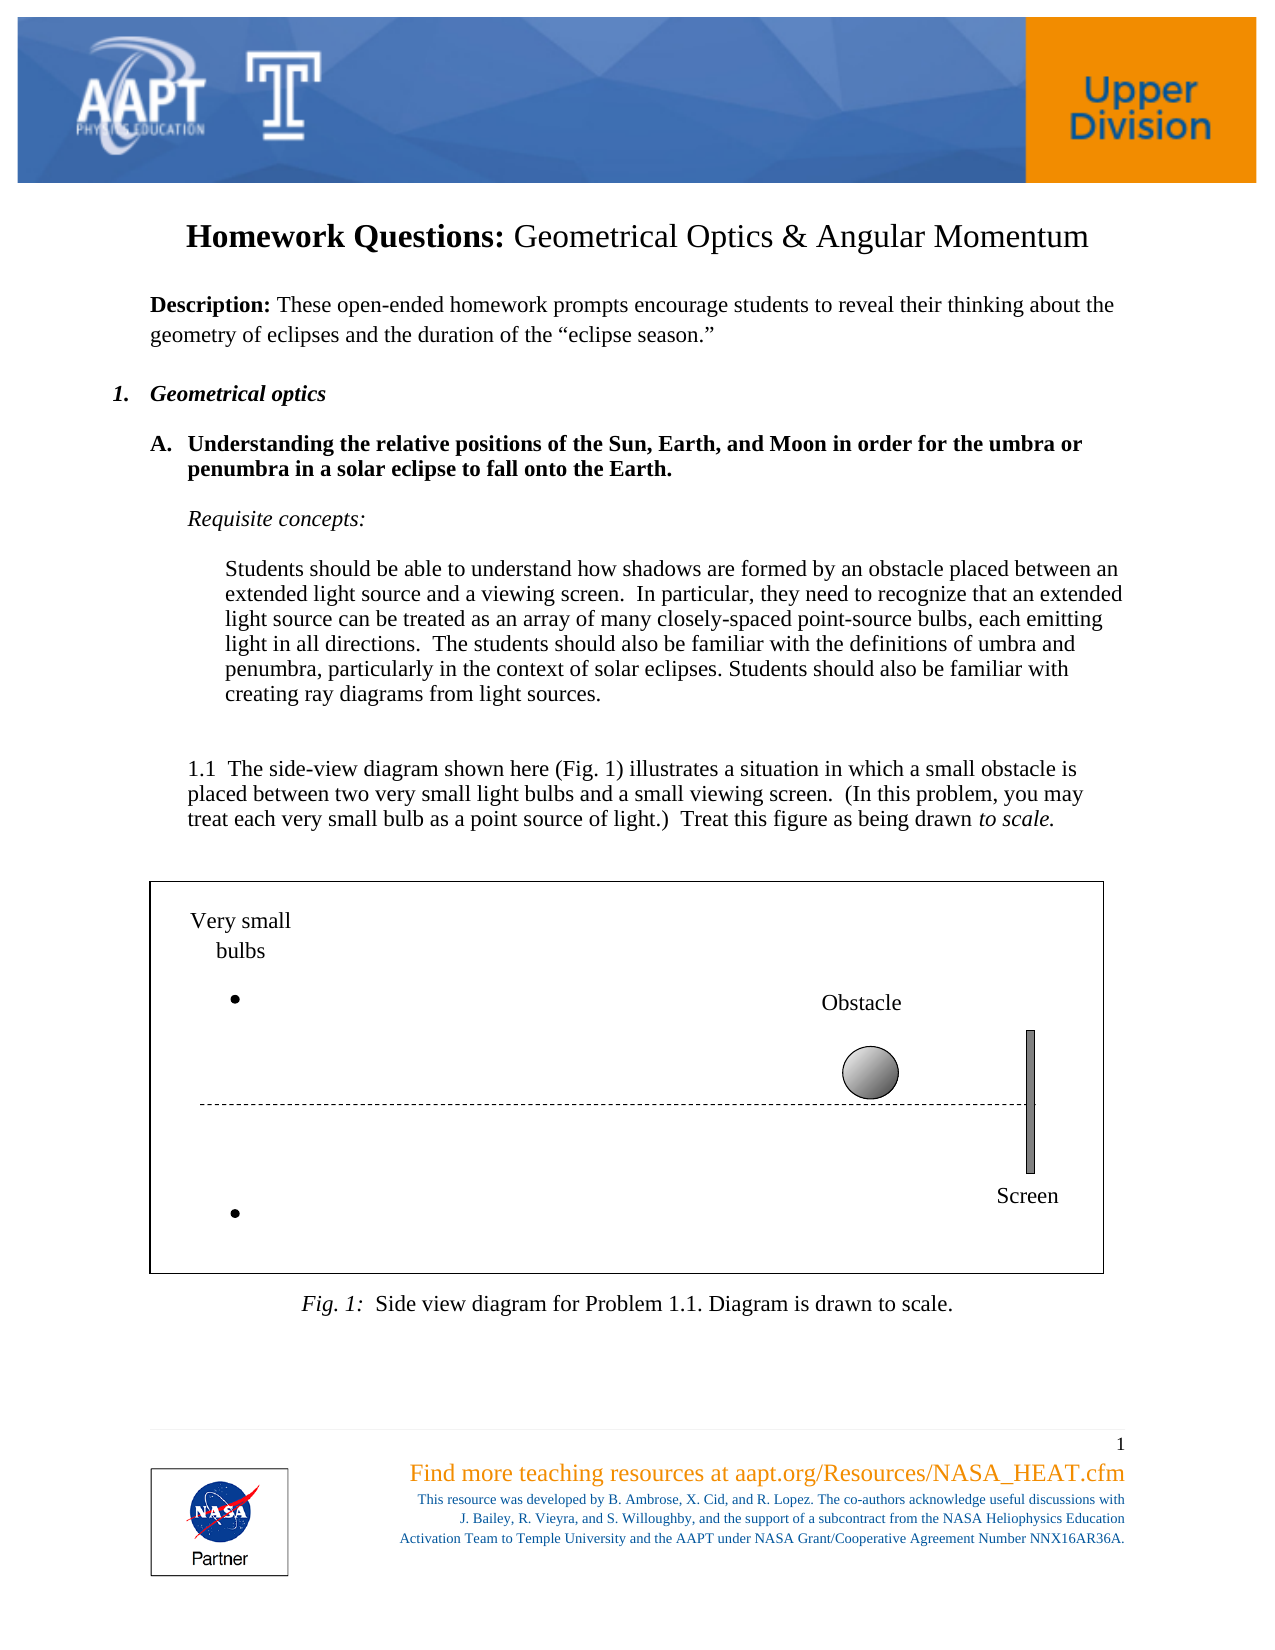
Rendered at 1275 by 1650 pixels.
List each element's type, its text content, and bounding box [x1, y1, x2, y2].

list Understanding the relative positions of the Sun, Earth, and Moon in order for the umbra or penumbra in a solar eclipse to fall onto the Earth. [150, 431, 1125, 481]
picture [17, 17, 1257, 183]
list Geometrical optics [112, 381, 1125, 406]
text Description: These open-ended homework prompts encourage students to reveal their thinking about the geometry of eclipses and the duration of the “eclipse season.” [150, 291, 1125, 347]
text Homework Questions: Geometrical Optics & Angular Momentum [150, 216, 1125, 255]
picture [150, 1468, 289, 1577]
text 1.1 The side-view diagram shown here (Fig. 1) illustrates a situation in which a small obstacle is placed between two very small light bulbs and a small viewing screen. (In this problem, you may treat each very small bulb as a point source of light.) Treat this figure as being drawn to scale. [187, 756, 1125, 831]
text Students should be able to understand how shadows are formed by an obstacle placed between an extended light source and a viewing screen. In particular, they need to recognize that an extended light source can be treated as an array of many closely-spaced point-source bulbs, each emitting light in all directions. The students should also be familiar with the definitions of umbra and penumbra, particularly in the context of solar eclipses. Students should also be familiar with creating ray diagrams from light sources. [225, 556, 1125, 706]
text Requisite concepts: [187, 506, 1125, 531]
